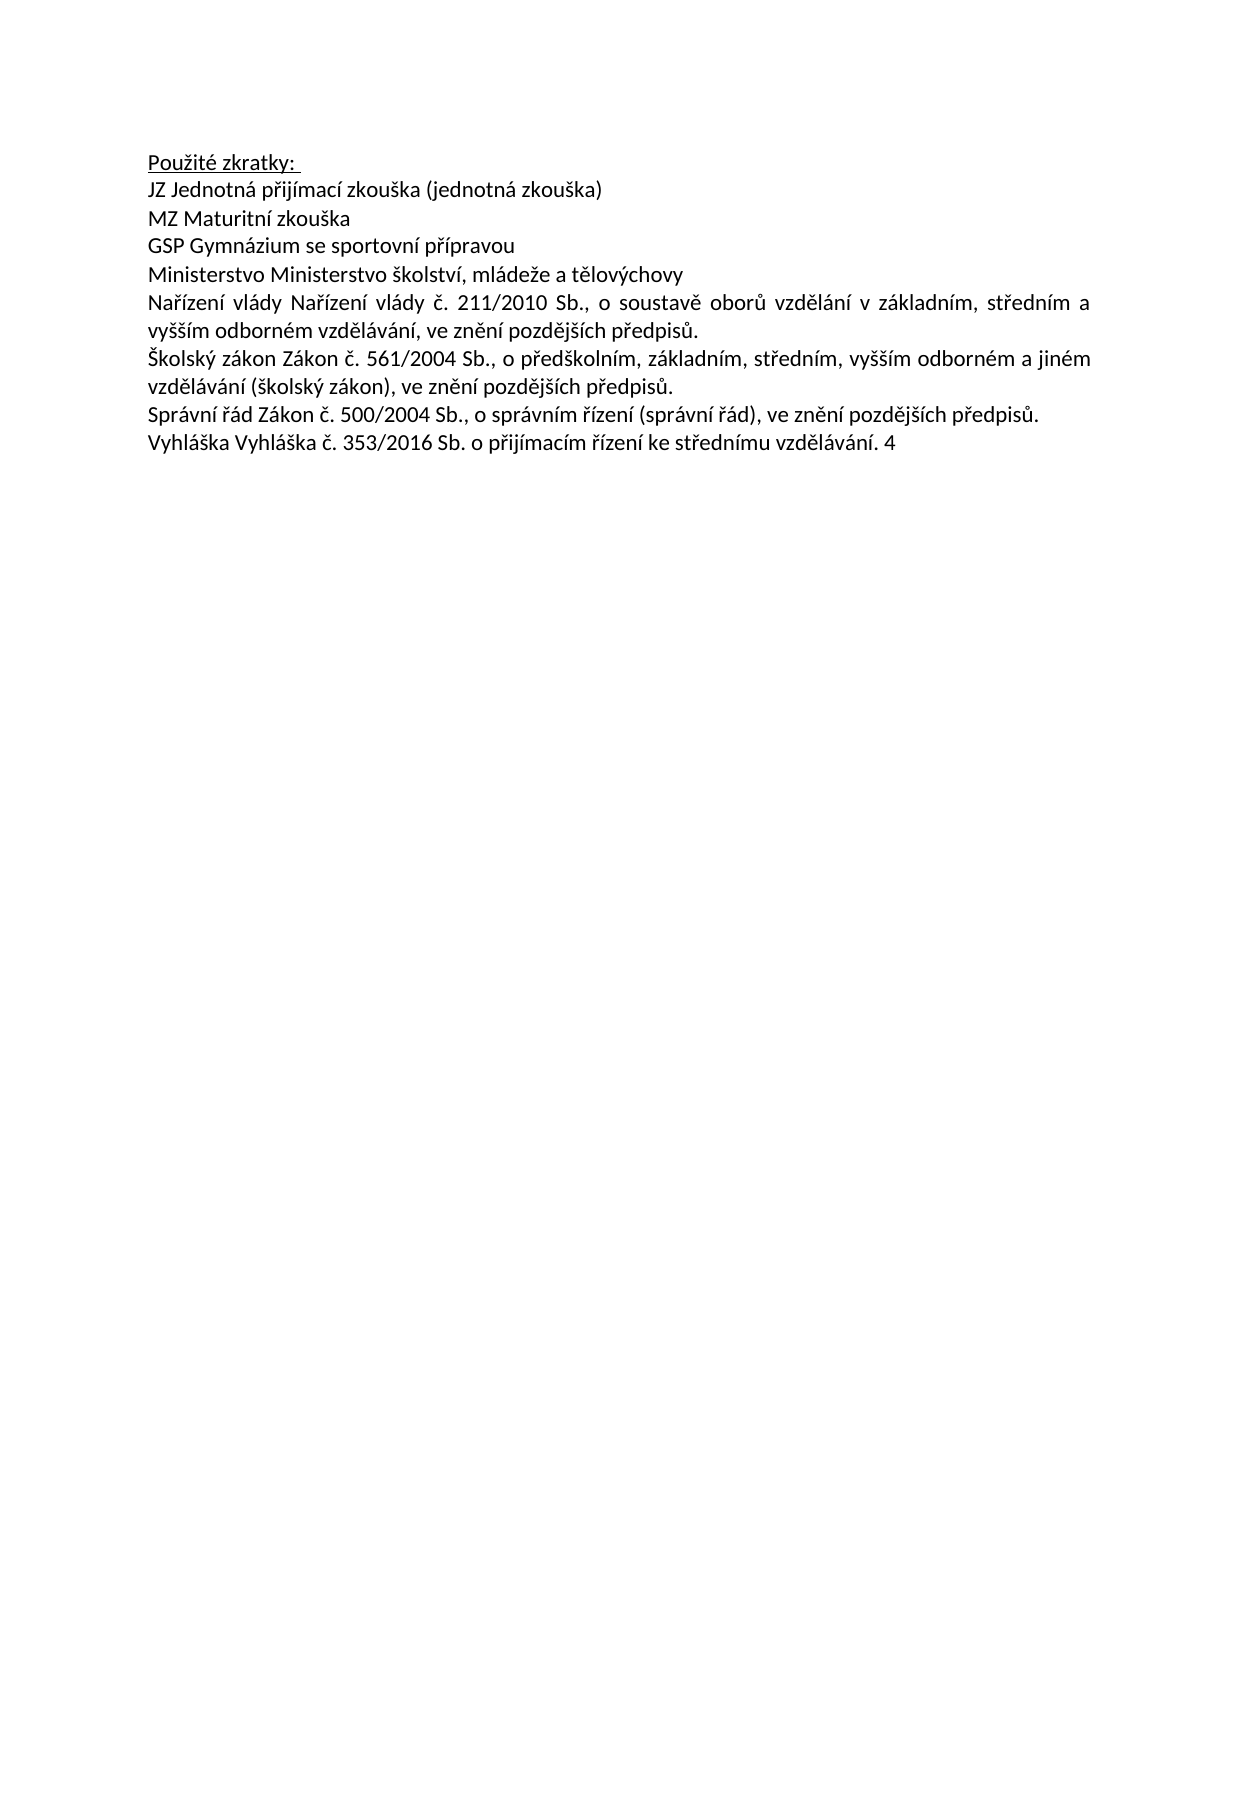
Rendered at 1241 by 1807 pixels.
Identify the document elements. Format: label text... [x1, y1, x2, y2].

text GSP Gymnázium se sportovní přípravou [148, 232, 1093, 260]
text Použité zkratky: [148, 148, 1093, 176]
text MZ Maturitní zkouška [148, 204, 1093, 232]
text Nařízení vlády Nařízení vlády č. 211/2010 Sb., o soustavě oborů vzdělání v základním, středním a vyšším odborném vzdělávání, ve znění pozdějších předpisů. [148, 288, 1093, 344]
text JZ Jednotná přijímací zkouška (jednotná zkouška) [148, 176, 1093, 204]
text Správní řád Zákon č. 500/2004 Sb., o správním řízení (správní řád), ve znění pozdějších předpisů. [148, 400, 1093, 428]
text Vyhláška Vyhláška č. 353/2016 Sb. o přijímacím řízení ke střednímu vzdělávání. 4 [148, 428, 1093, 456]
text Ministerstvo Ministerstvo školství, mládeže a tělovýchovy [148, 260, 1093, 288]
text Školský zákon Zákon č. 561/2004 Sb., o předškolním, základním, středním, vyšším odborném a jiném vzdělávání (školský zákon), ve znění pozdějších předpisů. [148, 344, 1093, 400]
